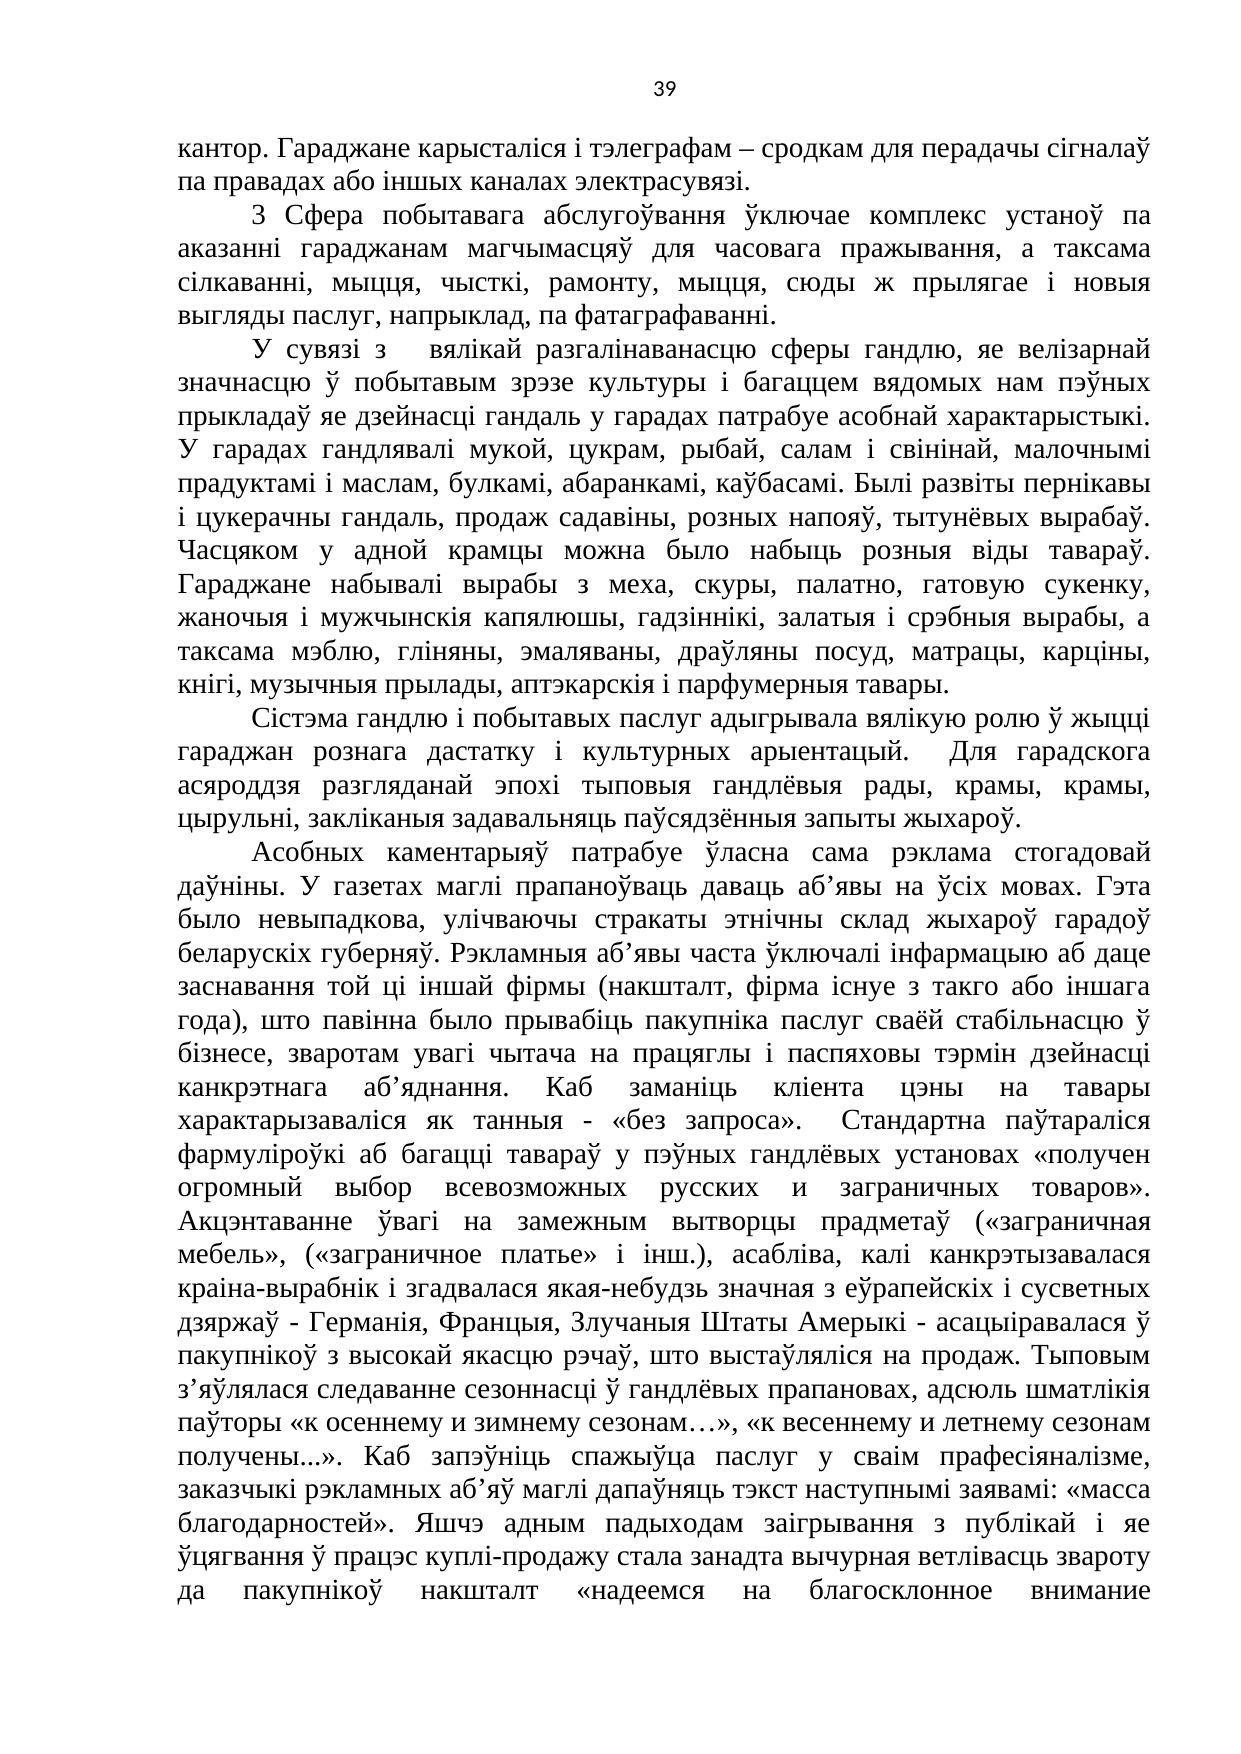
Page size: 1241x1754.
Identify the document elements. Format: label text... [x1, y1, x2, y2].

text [177, 834, 1152, 1606]
text У сувязі з вялікай разгалінаванасцю сферы гандлю, яе велізарнай значнасцю ў побытавым зрэзе культуры і багаццем вядомых нам пэўных прыкладаў яе дзейнасці гандаль у гарадах патрабуе асобнай характарыстыкі. У гарадах гандлявалі мукой, цукрам, рыбай, салам і свінінай, малочнымі прадуктамі і маслам, булкамі, абаранкамі, каўбасамі. Былі развіты пернікавы і цукерачны гандаль, продаж садавіны, розных напояў, тытунёвых вырабаў. Часцяком у адной крамцы можна было набыць розныя віды тавараў. Гараджане набывалі вырабы з меха, скуры, палатно, гатовую сукенку, жаночыя і мужчынскія капялюшы, гадзіннікі, залатыя і срэбныя вырабы, а таксама мэблю, гліняны, эмаляваны, драўляны посуд, матрацы, карціны, кнігі, музычныя прылады, аптэкарскія і парфумерныя тавары. [177, 331, 1152, 700]
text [177, 130, 1152, 197]
text 3 Сфера побытавага абслугоўвання ўключае комплекс устаноў па аказанні гараджанам магчымасцяў для часовага пражывання, а таксама сілкаванні, мыцця, чысткі, рамонту, мыцця, сюды ж прылягае і новыя выгляды паслуг, напрыклад, па фатаграфаванні. [177, 197, 1152, 331]
text Сістэма гандлю і побытавых паслуг адыгрывала вялікую ролю ў жыцці гараджан рознага дастатку і культурных арыентацый. Для гарадскога асяроддзя разгляданай эпохі тыповыя гандлёвыя рады, крамы, крамы, цырульні, закліканыя задавальняць паўсядзённыя запыты жыхароў. [177, 700, 1152, 834]
